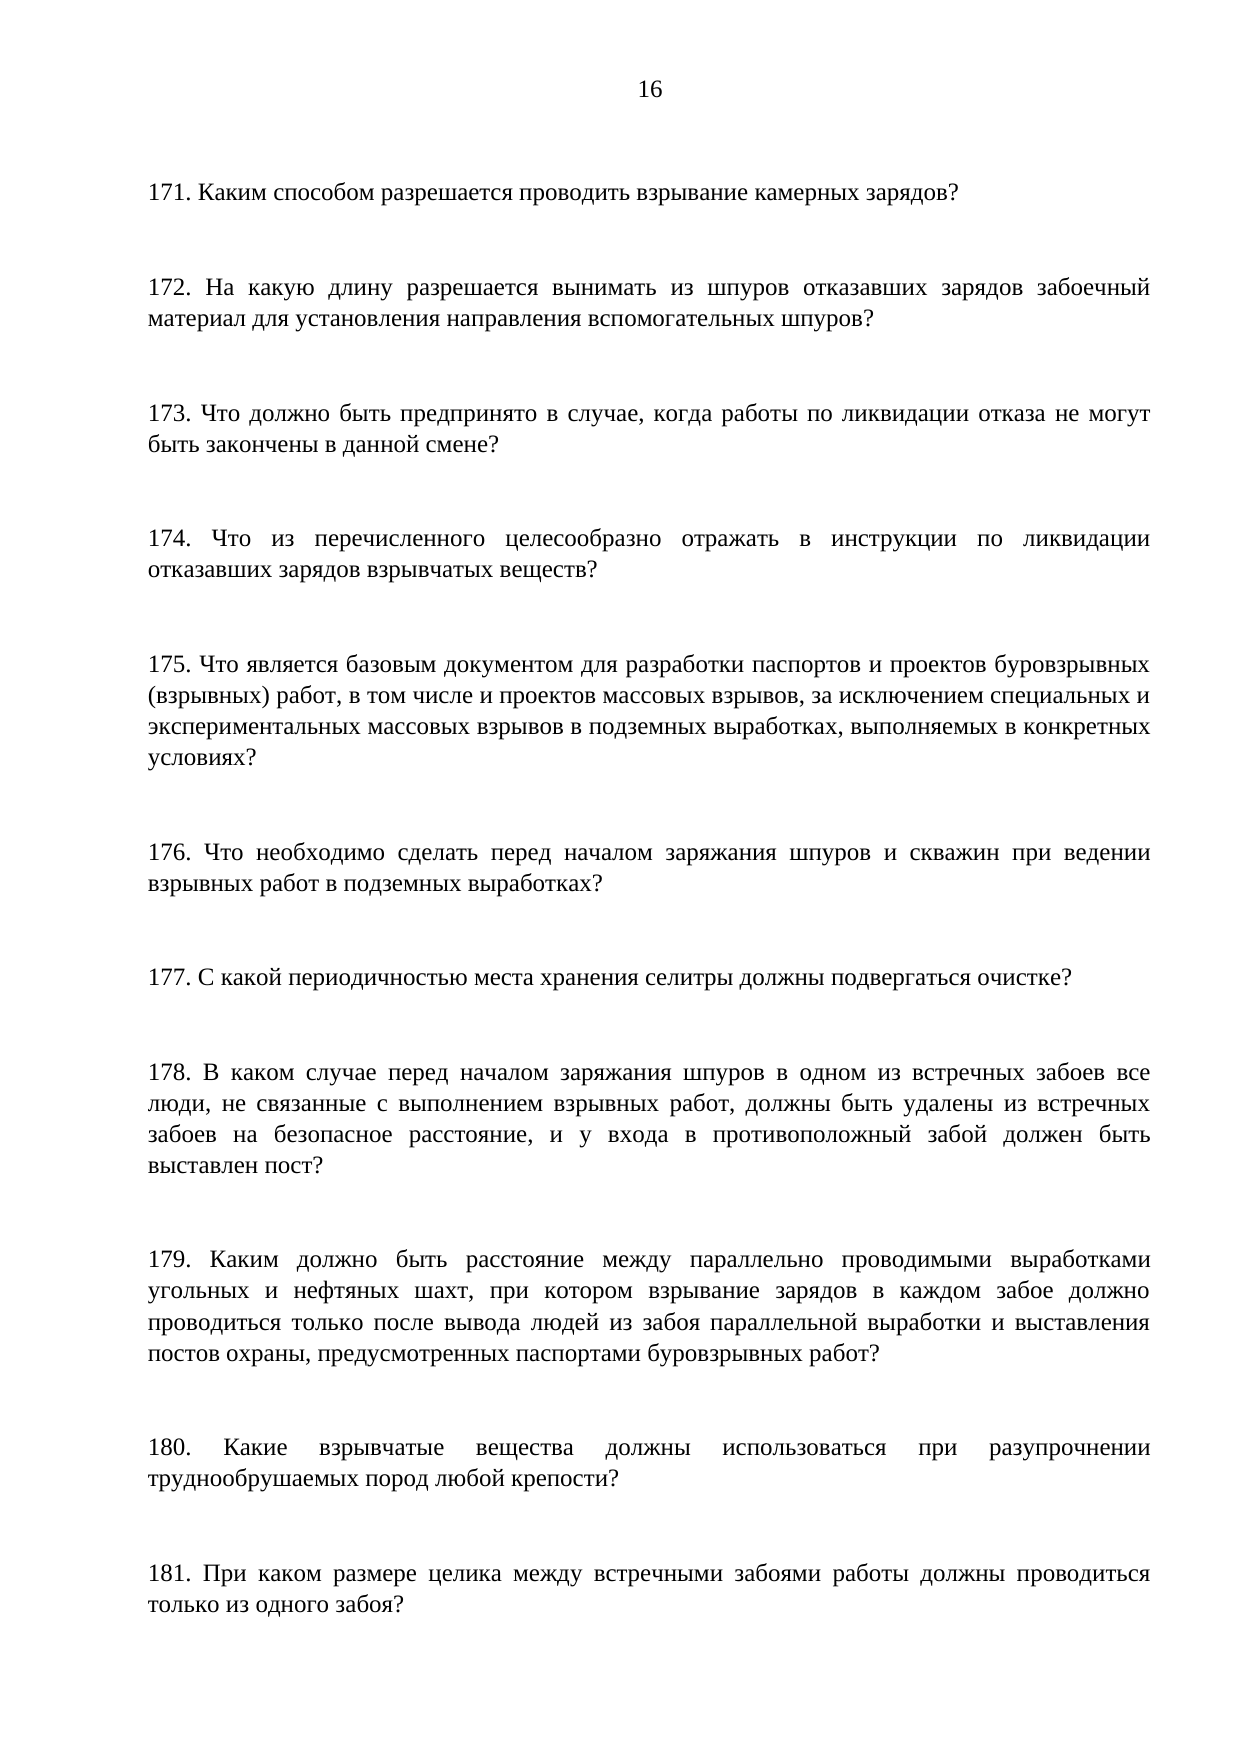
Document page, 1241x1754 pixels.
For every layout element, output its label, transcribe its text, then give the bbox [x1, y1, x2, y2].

text 176. Что необходимо сделать перед началом заряжания шпуров и скважин при ведении взрывных работ в подземных выработках? [148, 837, 1152, 896]
text 172. На какую длину разрешается вынимать из шпуров отказавших зарядов забоечный материал для установления направления вспомогательных шпуров? [148, 272, 1152, 332]
text 180. Какие взрывчатые вещества должны использоваться при разупрочнении труднообрушаемых пород любой крепости? [148, 1432, 1152, 1492]
text 171. Каким способом разрешается проводить взрывание камерных зарядов? [148, 177, 1152, 206]
text 181. При каком размере целика между встречными забоями работы должны проводиться только из одного забоя? [148, 1558, 1152, 1618]
text 174. Что из перечисленного целесообразно отражать в инструкции по ликвидации отказавших зарядов взрывчатых веществ? [148, 523, 1152, 583]
text 179. Каким должно быть расстояние между параллельно проводимыми выработками угольных и нефтяных шахт, при котором взрывание зарядов в каждом забое должно проводиться только после вывода людей из забоя параллельной выработки и выставления постов охраны, предусмотренных паспортами буровзрывных работ? [148, 1244, 1152, 1366]
text 173. Что должно быть предпринято в случае, когда работы по ликвидации отказа не могут быть закончены в данной смене? [148, 398, 1152, 457]
text 178. В каком случае перед началом заряжания шпуров в одном из встречных забоев все люди, не связанные с выполнением взрывных работ, должны быть удалены из встречных забоев на безопасное расстояние, и у входа в противоположный забой должен быть выставлен пост? [148, 1057, 1152, 1179]
text 175. Что является базовым документом для разработки паспортов и проектов буровзрывных (взрывных) работ, в том числе и проектов массовых взрывов, за исключением специальных и экспериментальных массовых взрывов в подземных выработках, выполняемых в конкретных условиях? [148, 649, 1152, 771]
text 177. С какой периодичностью места хранения селитры должны подвергаться очистке? [148, 962, 1152, 991]
